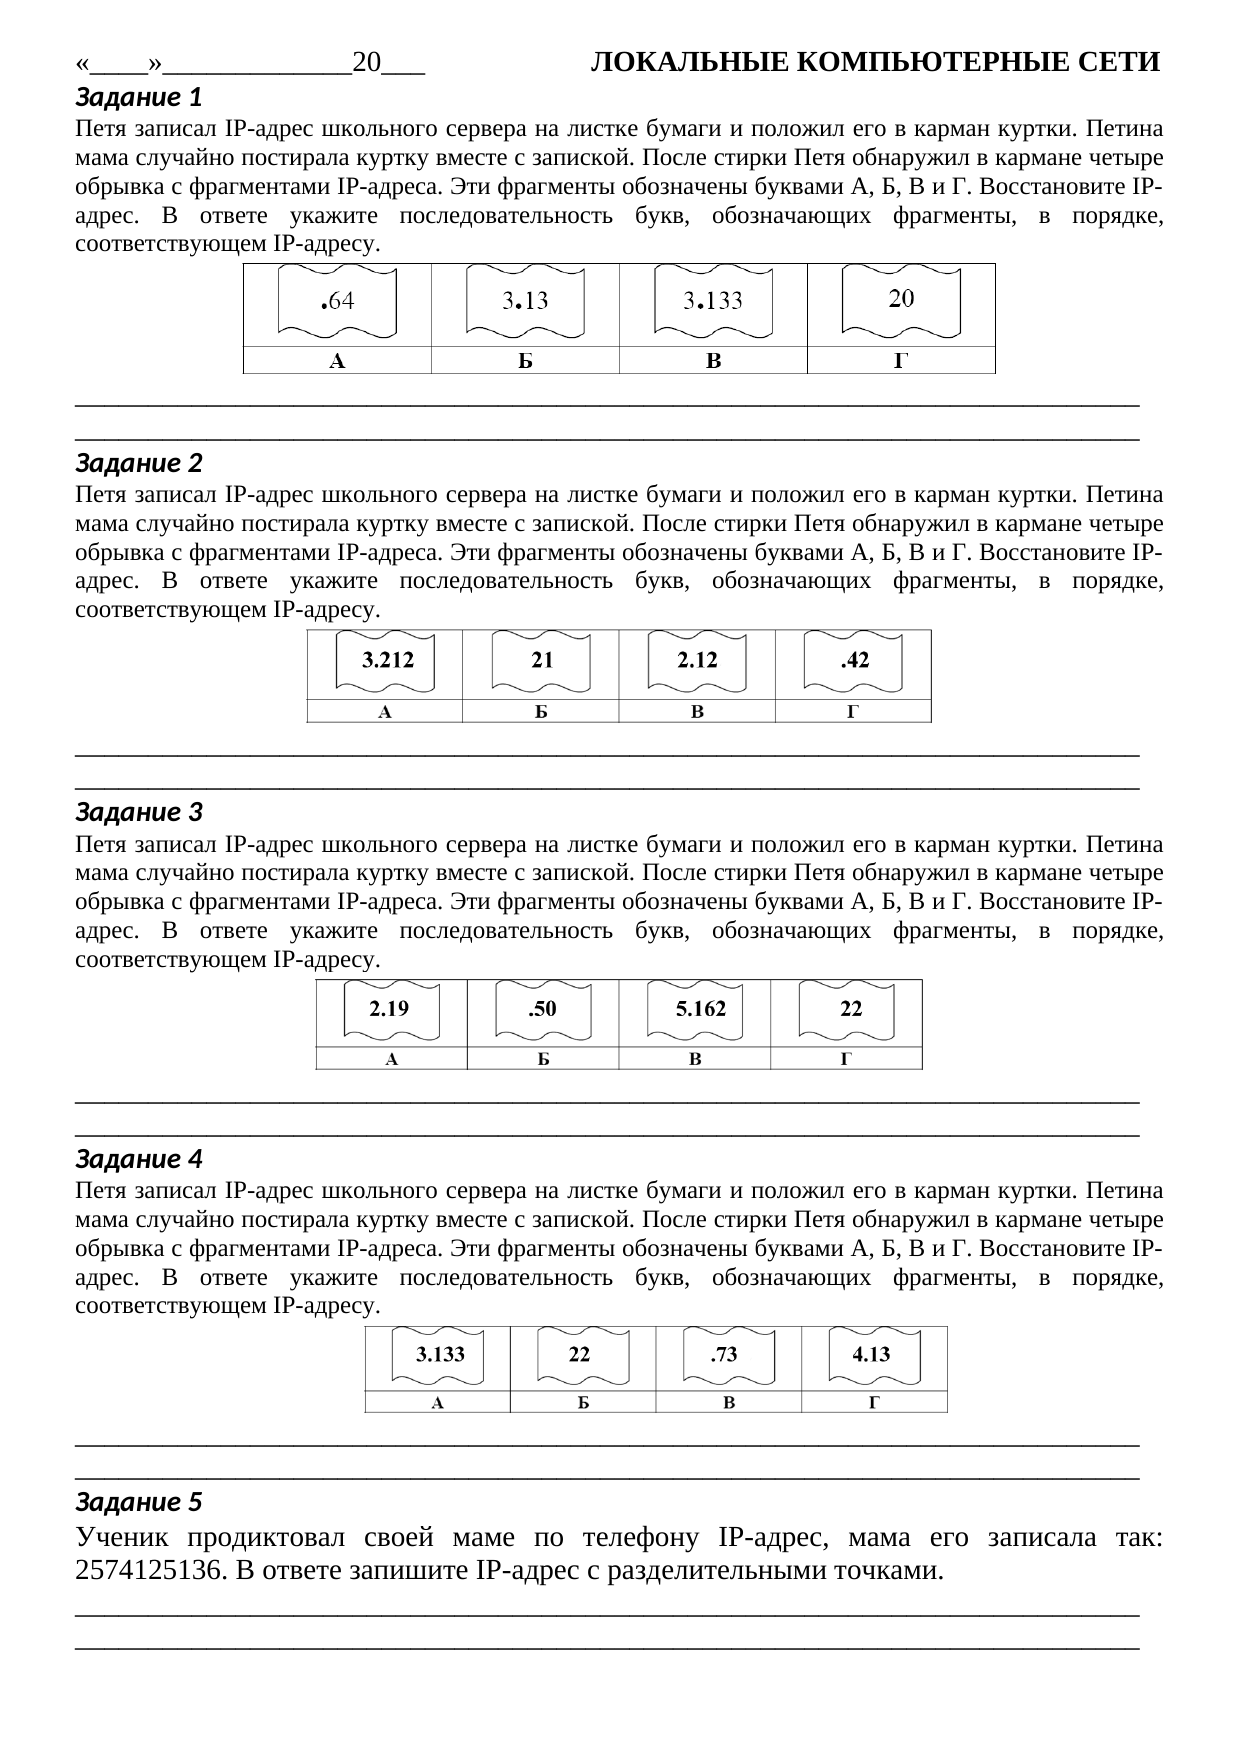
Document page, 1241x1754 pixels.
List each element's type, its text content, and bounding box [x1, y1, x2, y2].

text _________________________________________________________________________ [75, 1586, 1165, 1619]
text Задание 5 [75, 1483, 1165, 1519]
text Петя записал IP-адрес школьного сервера на листке бумаги и положил его в карман куртки. Петина мама случайно постирала куртку вместе с запиской. После стирки Петя обнаружил в кармане четыре обрывка с фрагментами IP-адреса. Эти фрагменты обозначены буквами А, Б, В и Г. Восстановите IP-адрес. В ответе укажите последовательность букв, обозначающих фрагменты, в порядке, соответствующем IP-адресу. [75, 113, 1165, 257]
text _________________________________________________________________________ [75, 1073, 1165, 1106]
text Петя записал IP-адрес школьного сервера на листке бумаги и положил его в карман куртки. Петина мама случайно постирала куртку вместе с запиской. После стирки Петя обнаружил в кармане четыре обрывка с фрагментами IP-адреса. Эти фрагменты обозначены буквами А, Б, В и Г. Восстановите IP-адрес. В ответе укажите последовательность букв, обозначающих фрагменты, в порядке, соответствующем IP-адресу. [75, 1176, 1165, 1319]
text _________________________________________________________________________ [75, 759, 1165, 793]
text _________________________________________________________________________ [75, 1106, 1165, 1140]
text _________________________________________________________________________ [75, 377, 1165, 410]
picture [362, 1319, 952, 1416]
text _________________________________________________________________________ [75, 1416, 1165, 1449]
text Петя записал IP-адрес школьного сервера на листке бумаги и положил его в карман куртки. Петина мама случайно постирала куртку вместе с запиской. После стирки Петя обнаружил в кармане четыре обрывка с фрагментами IP-адреса. Эти фрагменты обозначены буквами А, Б, В и Г. Восстановите IP-адрес. В ответе укажите последовательность букв, обозначающих фрагменты, в порядке, соответствующем IP-адресу. [75, 829, 1165, 972]
text Задание 1 [75, 78, 1165, 113]
text _________________________________________________________________________ [75, 1619, 1165, 1653]
picture [313, 972, 927, 1073]
picture [238, 257, 1002, 377]
text _________________________________________________________________________ [75, 410, 1165, 444]
text _________________________________________________________________________ [75, 726, 1165, 759]
text Петя записал IP-адрес школьного сервера на листке бумаги и положил его в карман куртки. Петина мама случайно постирала куртку вместе с запиской. После стирки Петя обнаружил в кармане четыре обрывка с фрагментами IP-адреса. Эти фрагменты обозначены буквами А, Б, В и Г. Восстановите IP-адрес. В ответе укажите последовательность букв, обозначающих фрагменты, в порядке, соответствующем IP-адресу. [75, 479, 1165, 623]
picture [304, 623, 936, 726]
text «____»_____________20___ ЛОКАЛЬНЫЕ КОМПЬЮТЕРНЫЕ СЕТИ [75, 44, 1165, 78]
text _________________________________________________________________________ [75, 1449, 1165, 1483]
text Задание 4 [75, 1140, 1165, 1176]
text Задание 2 [75, 444, 1165, 479]
text Задание 3 [75, 793, 1165, 829]
text Ученик продиктовал своей маме по телефону IP-адрес, мама его записала так: 2574125136. В ответе запишите IP-адрес с разделительными точками. [75, 1519, 1165, 1586]
